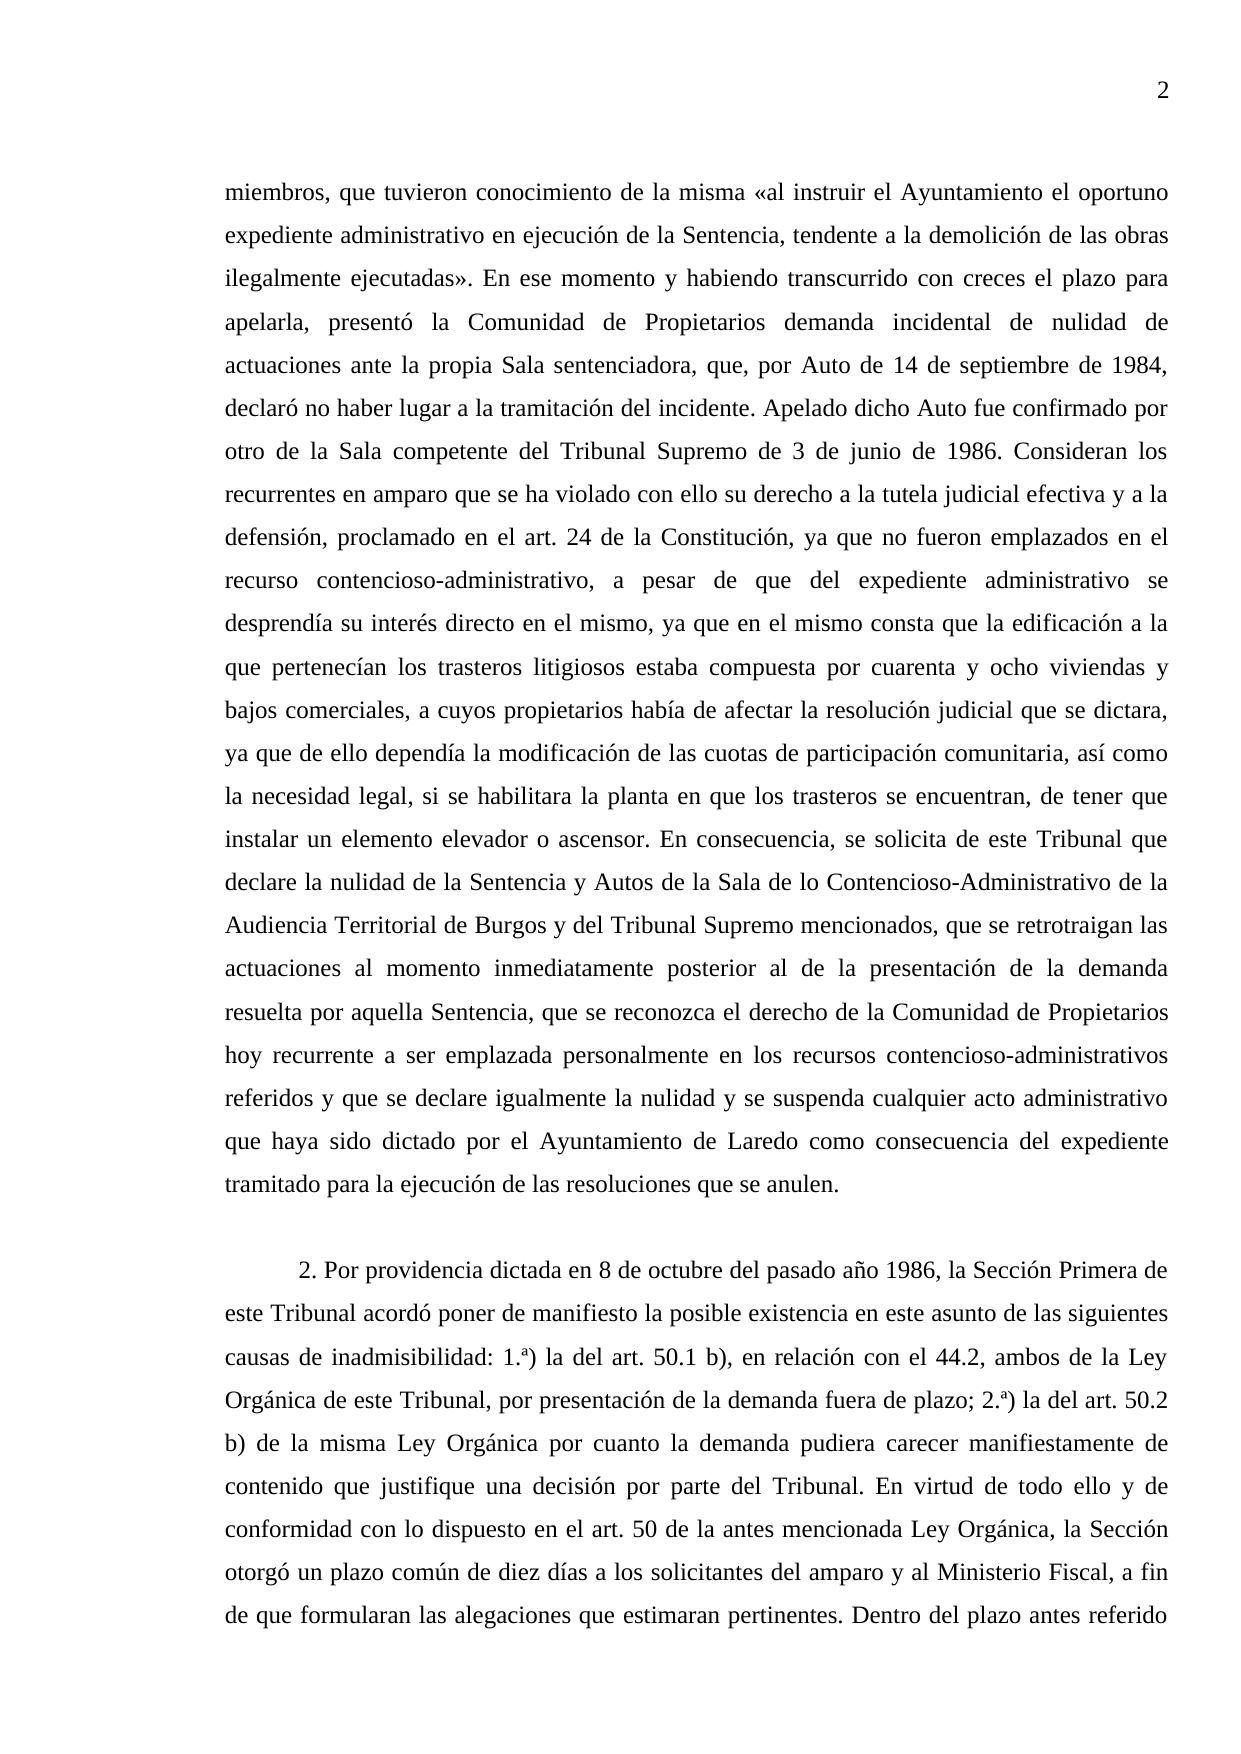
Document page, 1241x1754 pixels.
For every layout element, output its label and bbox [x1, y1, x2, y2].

text [224, 1255, 1169, 1629]
text [224, 177, 1169, 1198]
